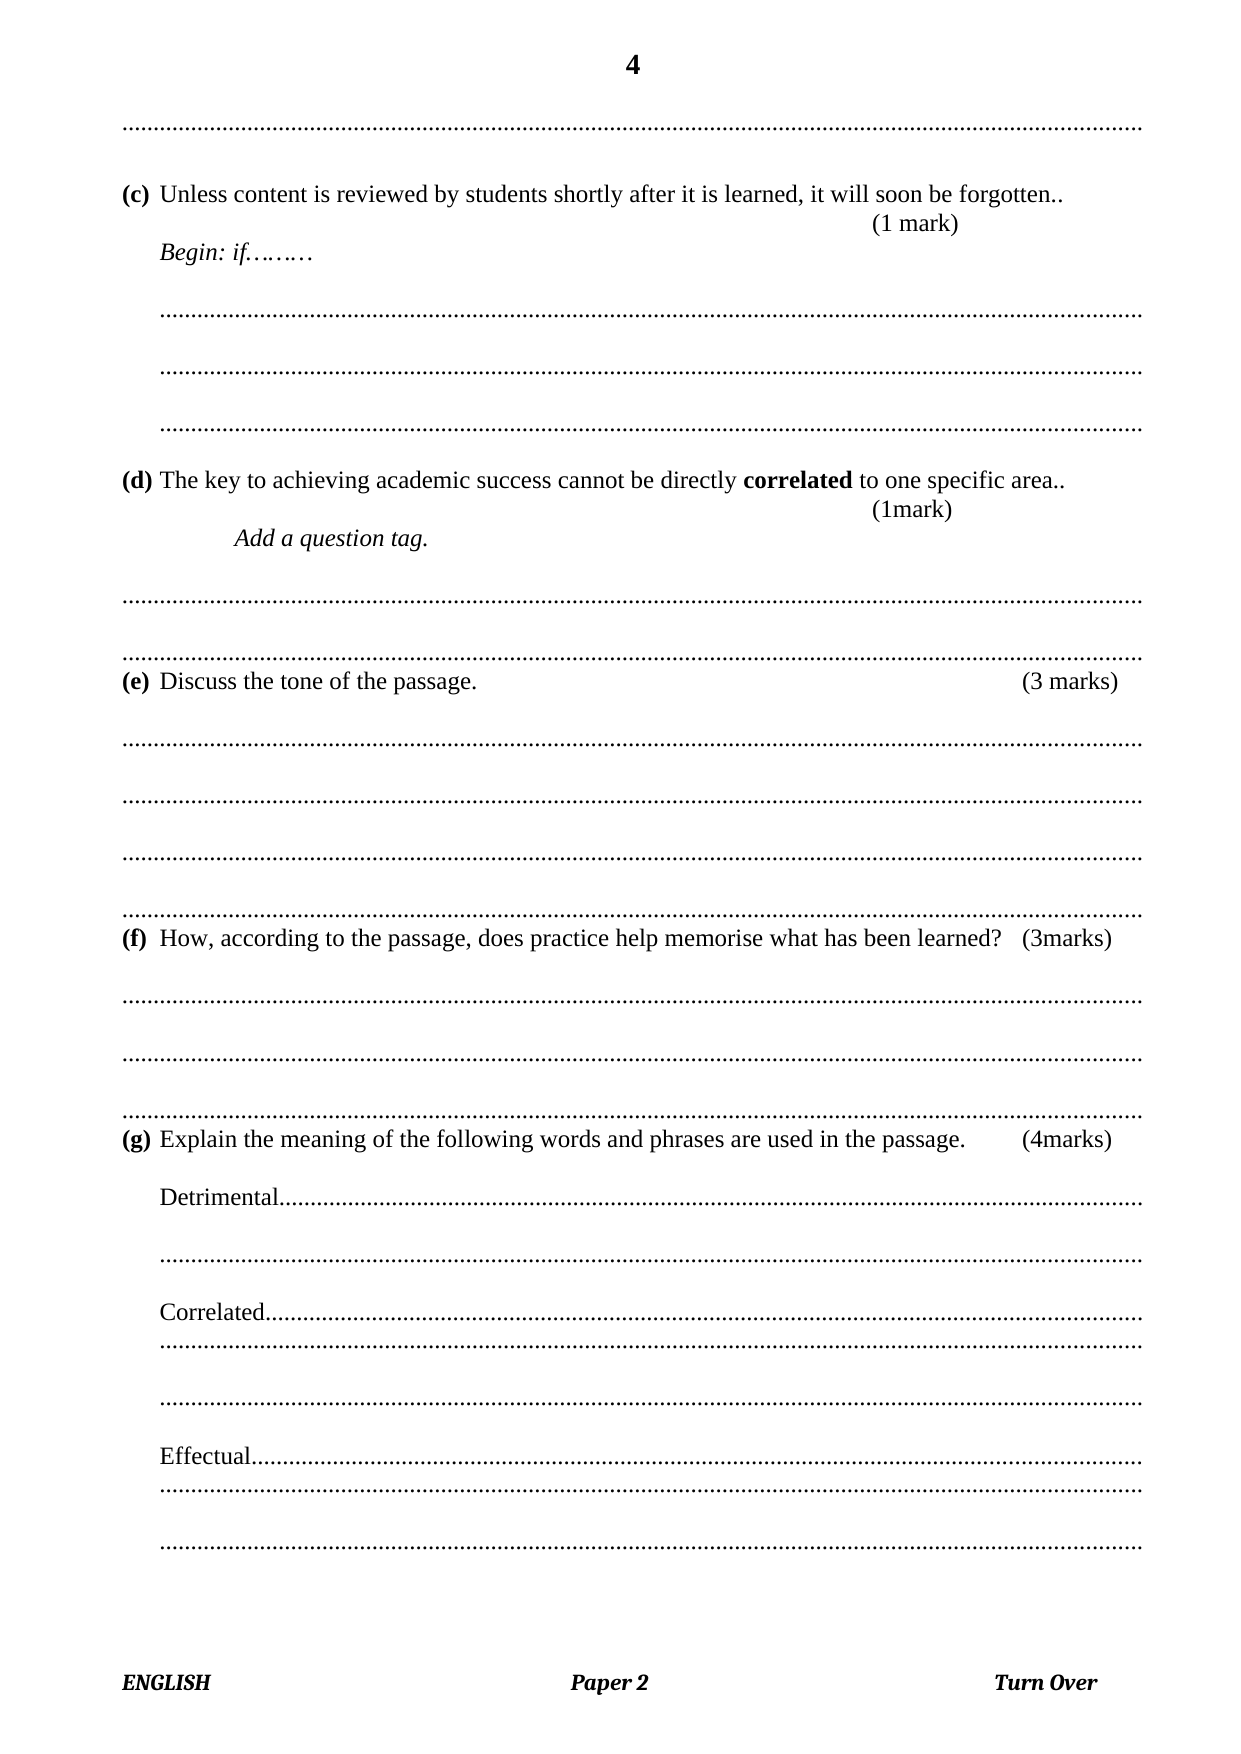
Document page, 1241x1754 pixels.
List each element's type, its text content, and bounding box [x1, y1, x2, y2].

text Begin: if……… [159, 237, 1144, 266]
list Add a question tag. [234, 523, 1144, 552]
text Detrimental [159, 1182, 1144, 1211]
text Effectual [159, 1441, 1144, 1498]
list Unless content is reviewed by students shortly after it is learned, it will soon be forgotten.. (1 mark) [122, 179, 1144, 237]
text Correlated [159, 1297, 1144, 1354]
list The key to achieving academic success cannot be directly correlated to one specific area.. (1mark) [122, 465, 1144, 523]
list Explain the meaning of the following words and phrases are used in the passage. (4marks) [122, 1124, 1144, 1153]
list How, according to the passage, does practice help memorise what has been learned? (3marks) [122, 923, 1144, 952]
list Discuss the tone of the passage. (3 marks) [122, 666, 1144, 695]
